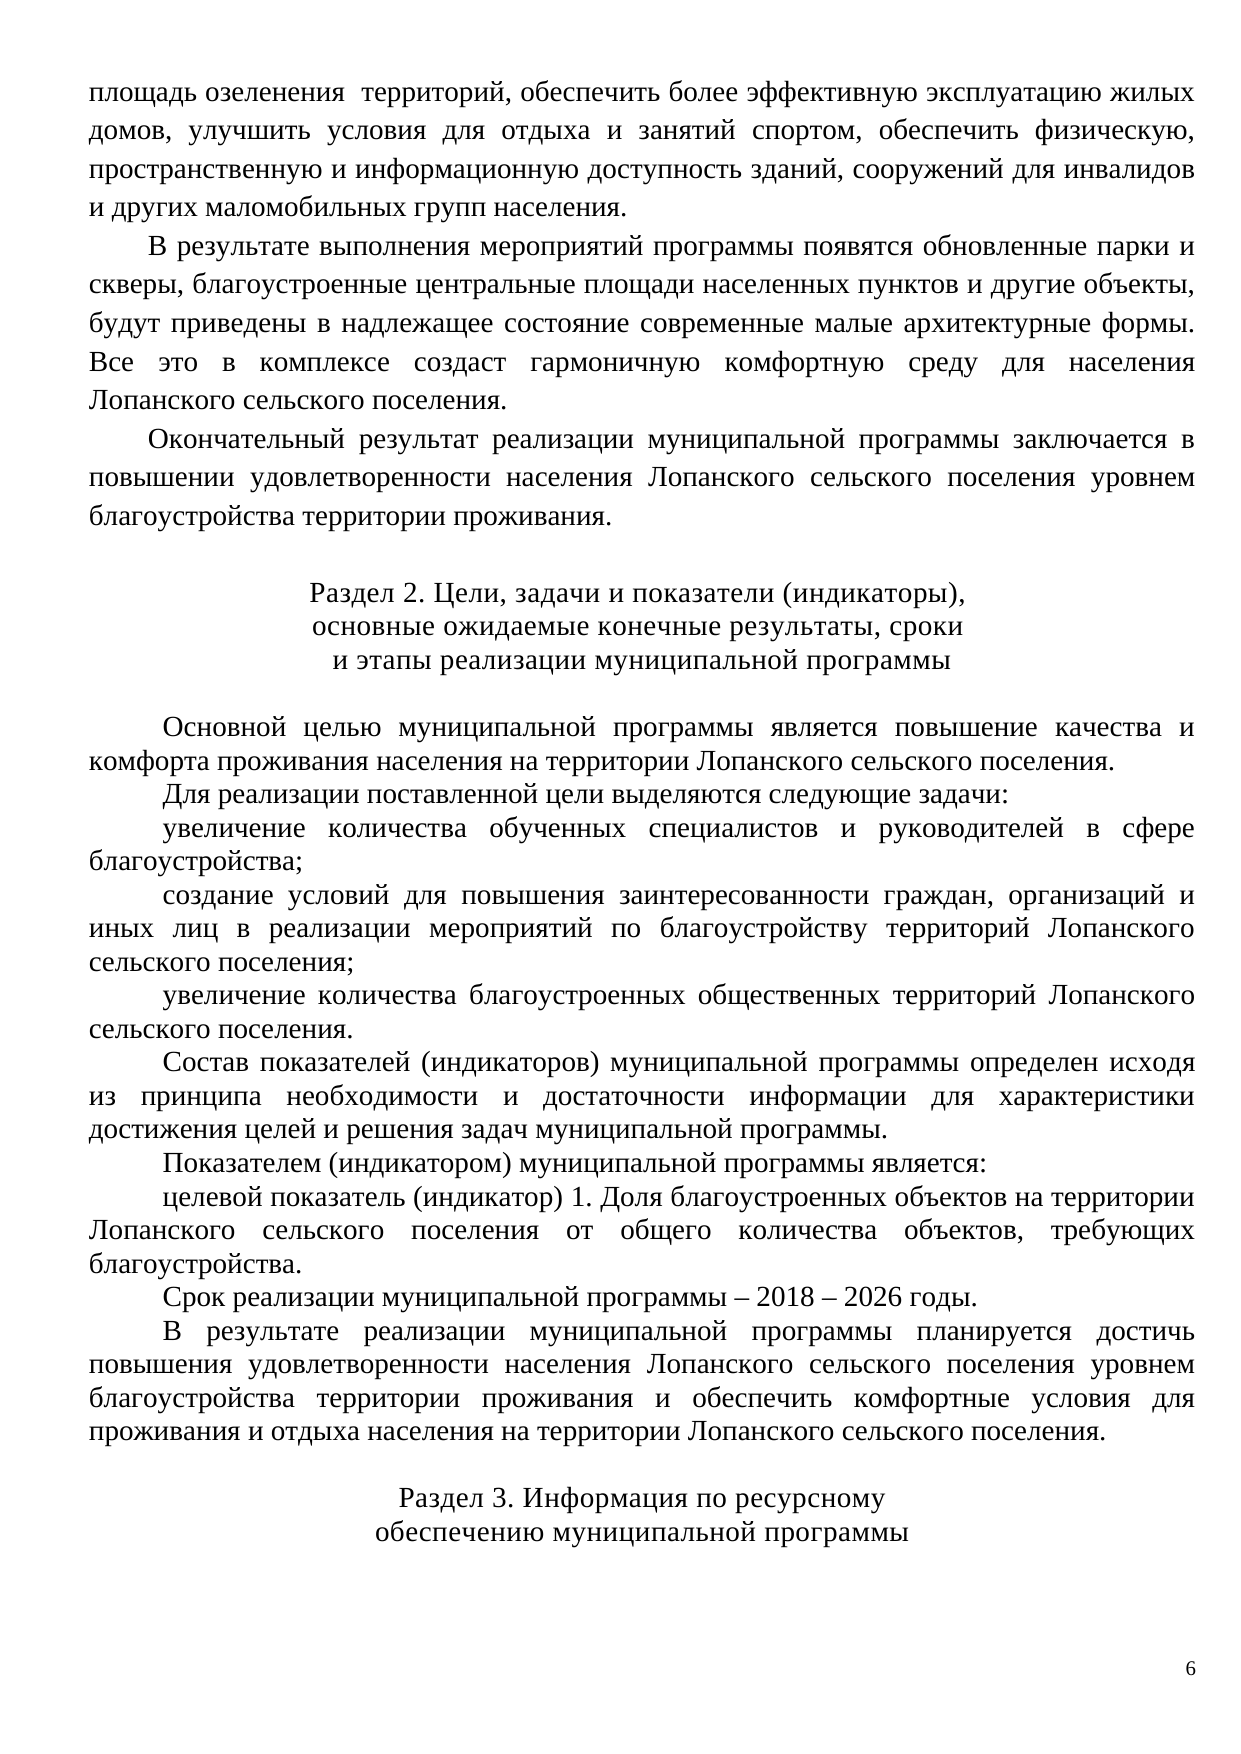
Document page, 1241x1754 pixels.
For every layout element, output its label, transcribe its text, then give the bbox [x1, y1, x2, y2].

text целевой показатель (индикатор) 1. Доля благоустроенных объектов на территории Лопанского сельского поселения от общего количества объектов, требующих благоустройства. [89, 1179, 1196, 1279]
text В результате реализации муниципальной программы планируется достичь повышения удовлетворенности населения Лопанского сельского поселения уровнем благоустройства территории проживания и обеспечить комфортные условия для проживания и отдыха населения на территории Лопанского сельского поселения. [89, 1313, 1196, 1447]
text Для реализации поставленной цели выделяются следующие задачи: [89, 776, 1196, 810]
text увеличение количества благоустроенных общественных территорий Лопанского сельского поселения. [89, 977, 1196, 1044]
text Состав показателей (индикаторов) муниципальной программы определен исходя из принципа необходимости и достаточности информации для характеристики достижения целей и решения задач муниципальной программы. [89, 1044, 1196, 1145]
text создание условий для повышения заинтересованности граждан, организаций и иных лиц в реализации мероприятий по благоустройству территорий Лопанского сельского поселения; [89, 877, 1196, 977]
text обеспечению муниципальной программы [89, 1514, 1196, 1548]
text увеличение количества обученных специалистов и руководителей в сфере благоустройства; [89, 810, 1196, 877]
text Раздел 3. Информация по ресурсному [89, 1481, 1196, 1514]
text Срок реализации муниципальной программы – 2018 – 2026 годы. [89, 1279, 1196, 1313]
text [89, 74, 1196, 223]
text Раздел 2. Цели, задачи и показатели (индикаторы), основные ожидаемые конечные результаты, сроки и этапы реализации муниципальной программы [89, 575, 1196, 676]
text Показателем (индикатором) муниципальной программы является: [89, 1145, 1196, 1179]
text Окончательный результат реализации муниципальной программы заключается в повышении удовлетворенности населения Лопанского сельского поселения уровнем благоустройства территории проживания. [89, 421, 1196, 531]
text В результате выполнения мероприятий программы появятся обновленные парки и скверы, благоустроенные центральные площади населенных пунктов и другие объекты, будут приведены в надлежащее состояние современные малые архитектурные формы. Все это в комплексе создаст гармоничную комфортную среду для населения Лопанского сельского поселения. [89, 228, 1196, 416]
text Основной целью муниципальной программы является повышение качества и комфорта проживания населения на территории Лопанского сельского поселения. [89, 709, 1196, 776]
